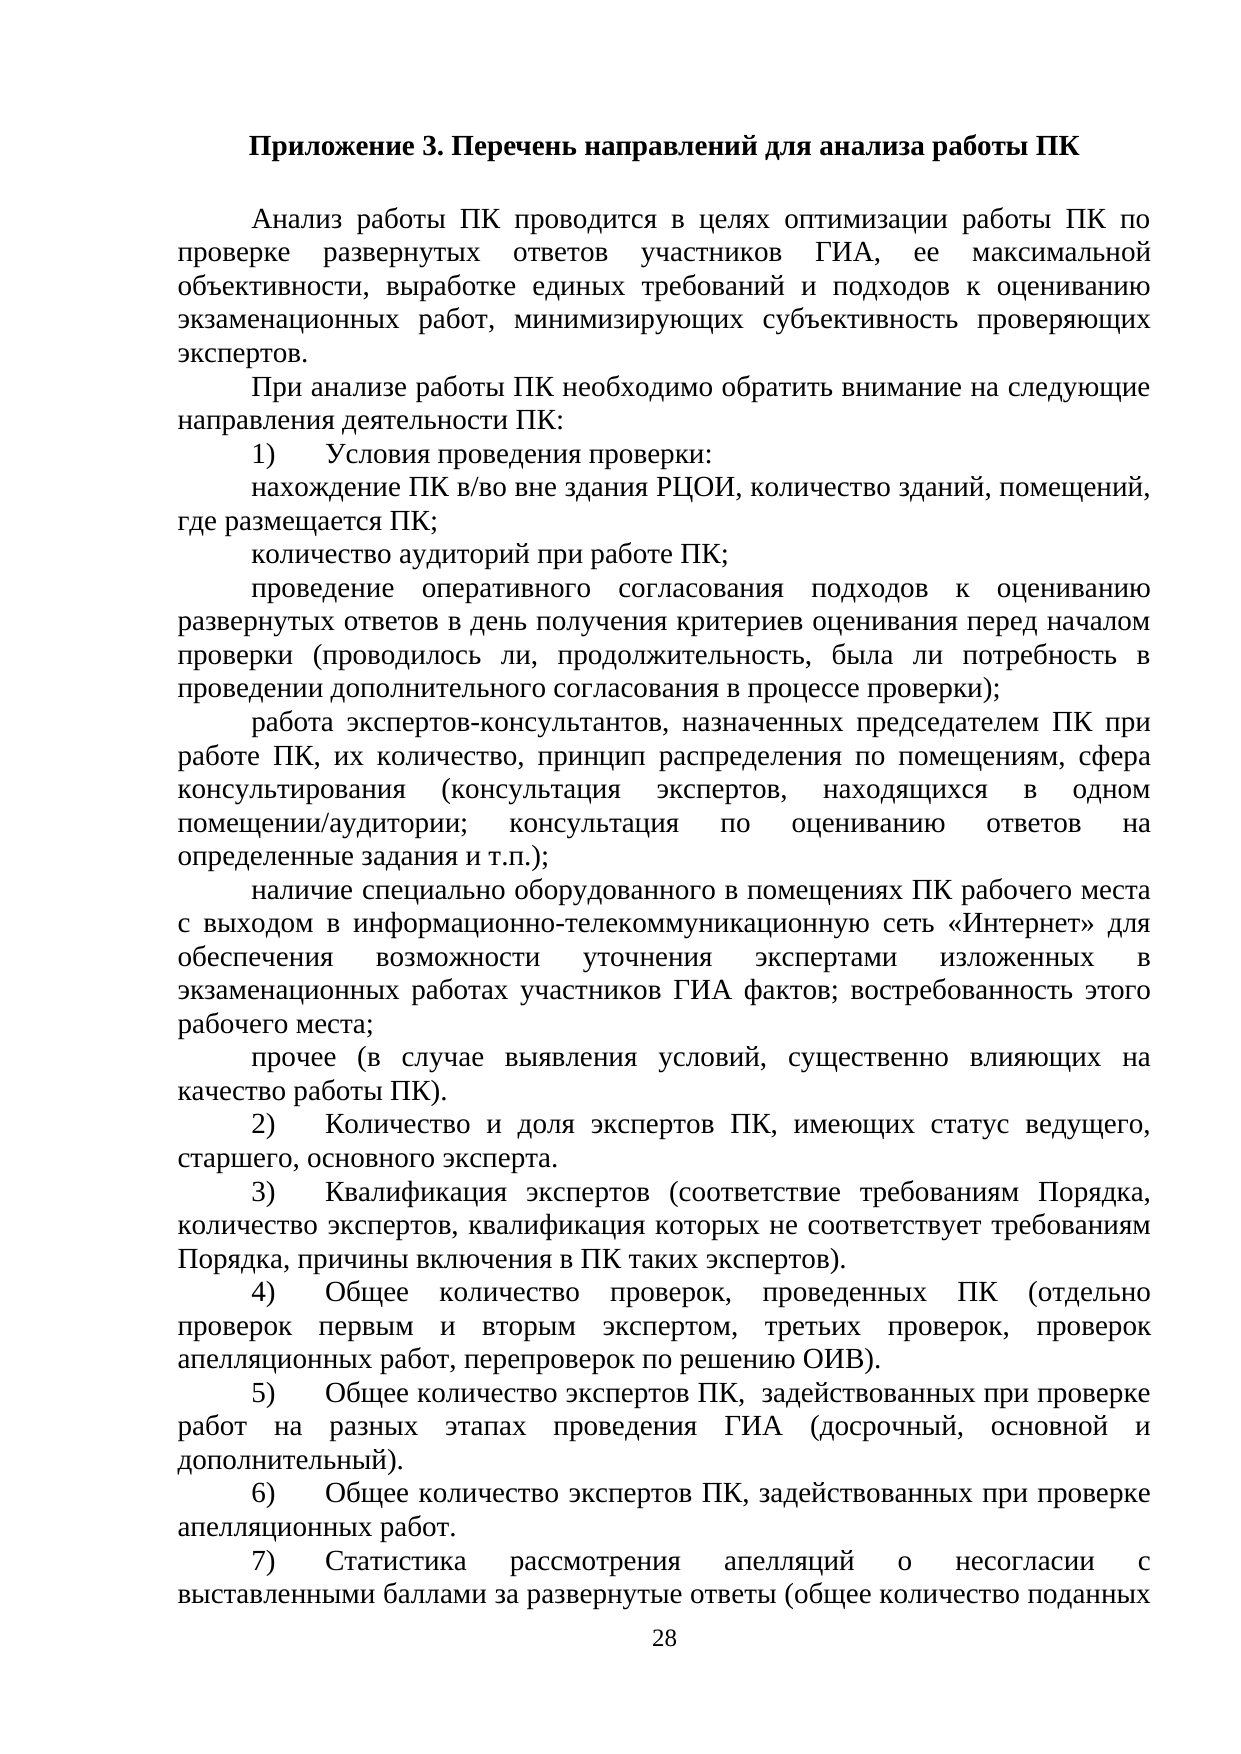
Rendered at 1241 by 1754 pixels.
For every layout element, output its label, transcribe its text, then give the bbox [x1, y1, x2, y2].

list Условия проведения проверки: [177, 436, 1152, 469]
list Общее количество экспертов ПК, задействованных при проверке работ на разных этапах проведения ГИА (досрочный, основной и дополнительный). [177, 1375, 1152, 1476]
text проведение оперативного согласования подходов к оцениванию развернутых ответов в день получения критериев оценивания перед началом проверки (проводилось ли, продолжительность, была ли потребность в проведении дополнительного согласования в процессе проверки); [177, 570, 1152, 704]
text наличие специально оборудованного в помещениях ПК рабочего места с выходом в информационно-телекоммуникационную сеть «Интернет» для обеспечения возможности уточнения экспертами изложенных в экзаменационных работах участников ГИА фактов; востребованность этого рабочего места; [177, 872, 1152, 1039]
list Общее количество экспертов ПК, задействованных при проверке апелляционных работ. [177, 1476, 1152, 1543]
text Анализ работы ПК проводится в целях оптимизации работы ПК по проверке развернутых ответов участников ГИА, ее максимальной объективности, выработке единых требований и подходов к оцениванию экзаменационных работ, минимизирующих субъективность проверяющих экспертов. [177, 201, 1152, 369]
list Квалификация экспертов (соответствие требованиям Порядка, количество экспертов, квалификация которых не соответствует требованиям Порядка, причины включения в ПК таких экспертов). [177, 1174, 1152, 1274]
text количество аудиторий при работе ПК; [177, 536, 1152, 570]
text прочее (в случае выявления условий, существенно влияющих на качество работы ПК). [177, 1039, 1152, 1107]
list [177, 1543, 1152, 1610]
text работа экспертов-консультантов, назначенных председателем ПК при работе ПК, их количество, принцип распределения по помещениям, сфера консультирования (консультация экспертов, находящихся в одном помещении/аудитории; консультация по оцениванию ответов на определенные задания и т.п.); [177, 704, 1152, 872]
list Общее количество проверок, проведенных ПК (отдельно проверок первым и вторым экспертом, третьих проверок, проверок апелляционных работ, перепроверок по решению ОИВ). [177, 1274, 1152, 1375]
text нахождение ПК в/во вне здания РЦОИ, количество зданий, помещений, где размещается ПК; [177, 469, 1152, 536]
subtitle Приложение 3. Перечень направлений для анализа работы ПК [177, 128, 1152, 161]
list Количество и доля экспертов ПК, имеющих статус ведущего, старшего, основного эксперта. [177, 1107, 1152, 1174]
text При анализе работы ПК необходимо обратить внимание на следующие направления деятельности ПК: [177, 369, 1152, 436]
